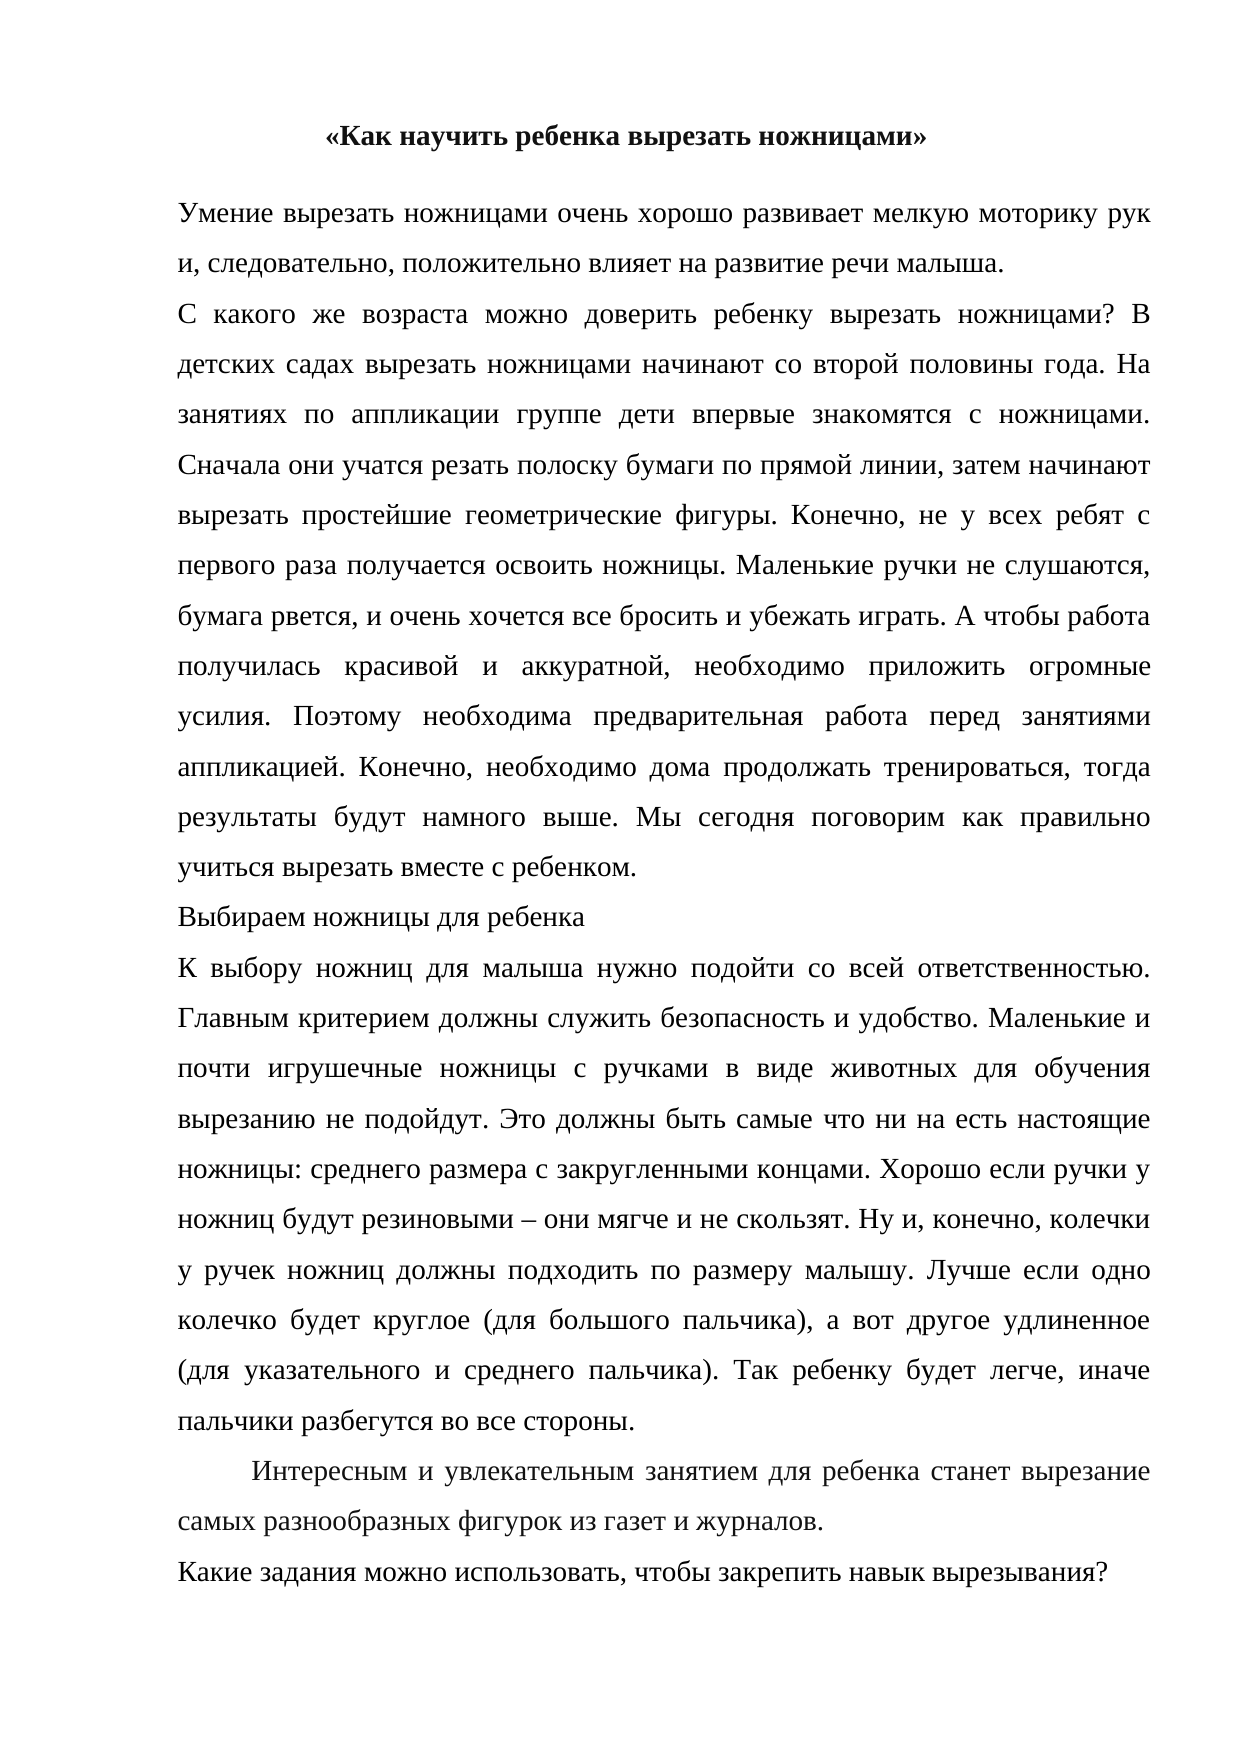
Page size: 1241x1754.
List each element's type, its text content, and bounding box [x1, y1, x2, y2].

text Интересным и увлекательным занятием для ребенка станет вырезание самых разнообразных фигурок из газет и журналов. [177, 1453, 1152, 1537]
text Какие задания можно использовать, чтобы закрепить навык вырезывания? [177, 1554, 1152, 1587]
text Выбираем ножницы для ребенка [177, 899, 1152, 933]
text С какого же возраста можно доверить ребенку вырезать ножницами? В детских садах вырезать ножницами начинают со второй половины года. На занятиях по аппликации группе дети впервые знакомятся с ножницами. Сначала они учатся резать полоску бумаги по прямой линии, затем начинают вырезать простейшие геометрические фигуры. Конечно, не у всех ребят с первого раза получается освоить ножницы. Маленькие ручки не слушаются, бумага рвется, и очень хочется все бросить и убежать играть. А чтобы работа получилась красивой и аккуратной, необходимо приложить огромные усилия. Поэтому необходима предварительная работа перед занятиями аппликацией. Конечно, необходимо дома продолжать тренироваться, тогда результаты будут намного выше. Мы сегодня поговорим как правильно учиться вырезать вместе с ребенком. [177, 296, 1152, 883]
text Умение вырезать ножницами очень хорошо развивает мелкую моторику рук и, следовательно, положительно влияет на развитие речи малыша. [177, 195, 1152, 279]
text «Как научить ребенка вырезать ножницами» [251, 118, 1152, 152]
text К выбору ножниц для малыша нужно подойти со всей ответственностью. Главным критерием должны служить безопасность и удобство. Маленькие и почти игрушечные ножницы с ручками в виде животных для обучения вырезанию не подойдут. Это должны быть самые что ни на есть настоящие ножницы: среднего размера с закругленными концами. Хорошо если ручки у ножниц будут резиновыми – они мягче и не скользят. Ну и, конечно, колечки у ручек ножниц должны подходить по размеру малышу. Лучше если одно колечко будет круглое (для большого пальчика), а вот другое удлиненное (для указательного и среднего пальчика). Так ребенку будет легче, иначе пальчики разбегутся во все стороны. [177, 950, 1152, 1436]
